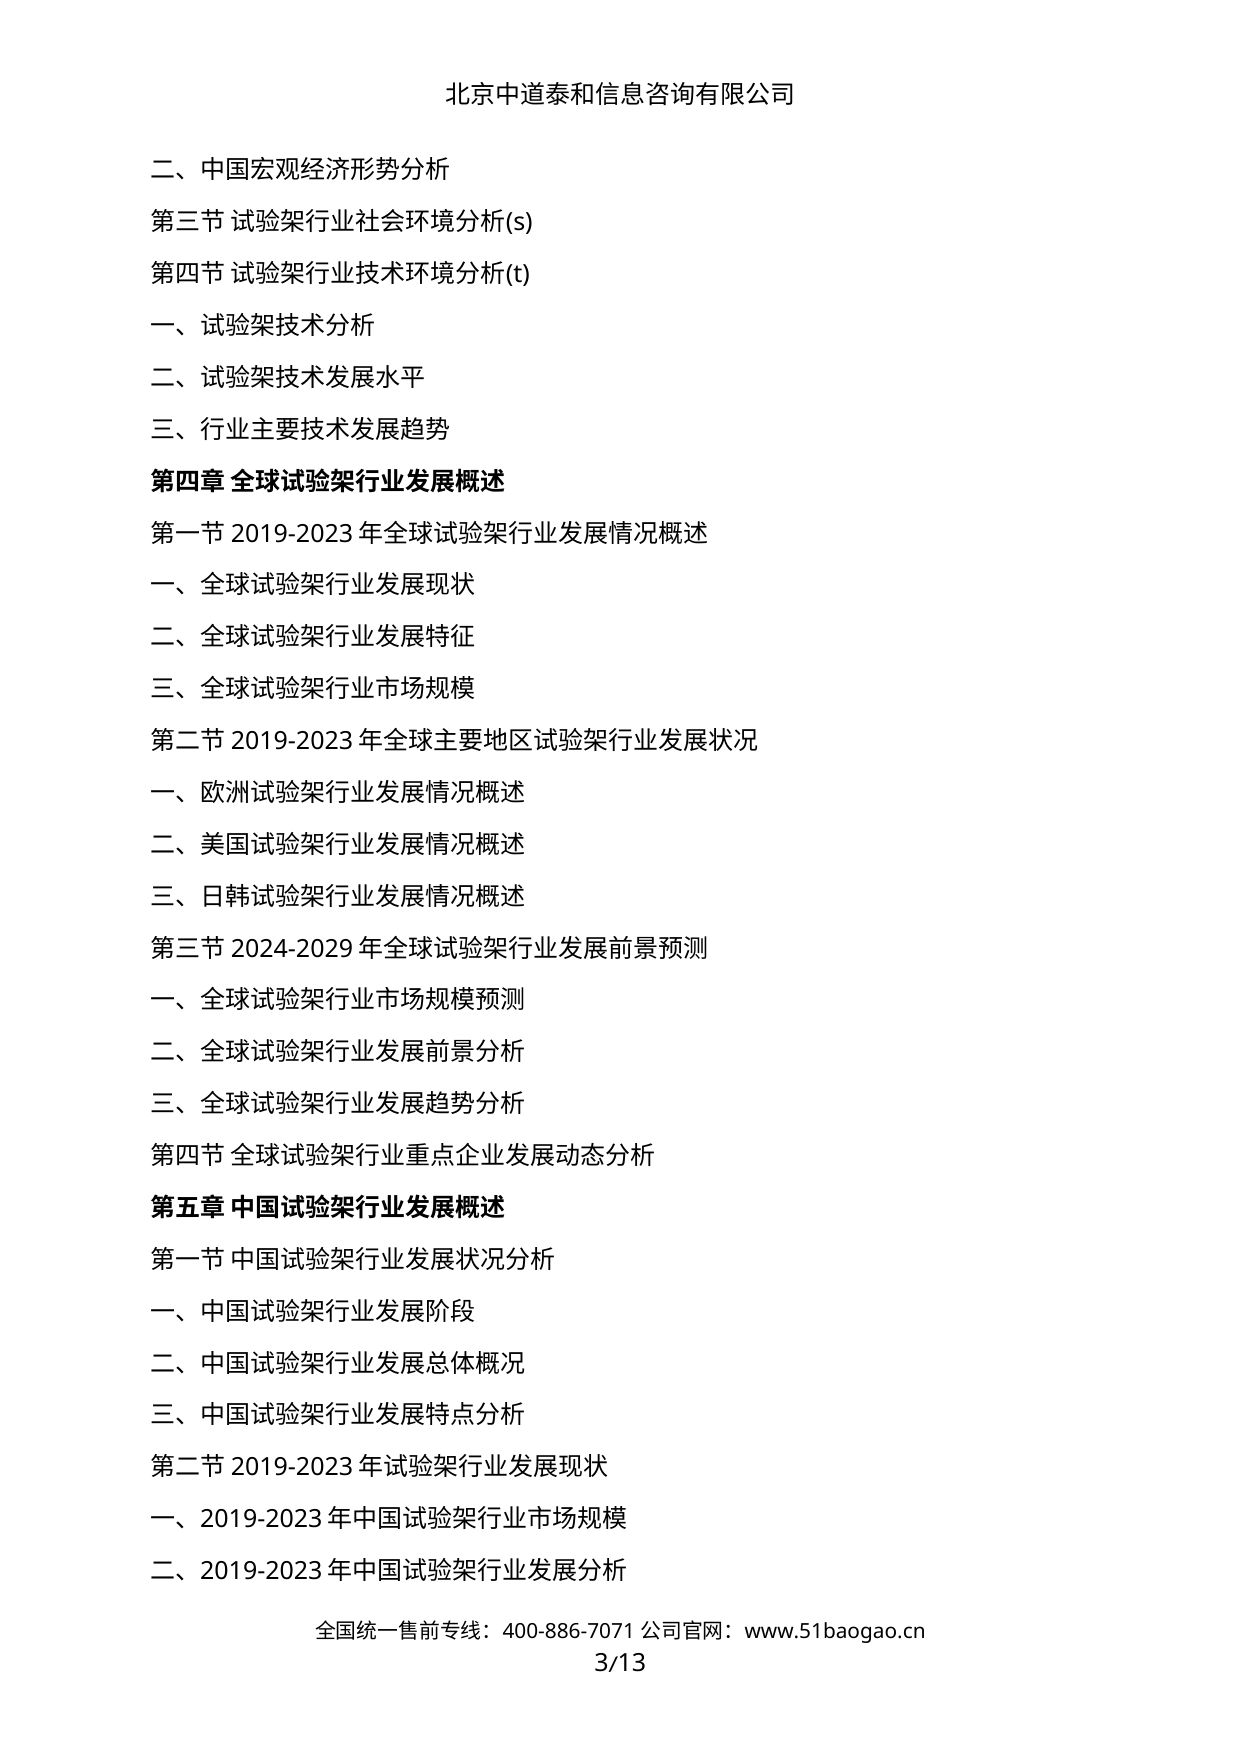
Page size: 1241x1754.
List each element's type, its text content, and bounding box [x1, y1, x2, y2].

text 一、欧洲试验架行业发展情况概述 [150, 772, 1090, 809]
text 第四章 全球试验架行业发展概述 [150, 461, 1090, 497]
text 二、全球试验架行业发展特征 [150, 617, 1090, 653]
text 三、全球试验架行业发展趋势分析 [150, 1084, 1090, 1120]
text 第二节 2019-2023年全球主要地区试验架行业发展状况 [150, 721, 1090, 757]
text 二、美国试验架行业发展情况概述 [150, 824, 1090, 861]
text 二、2019-2023年中国试验架行业发展分析 [150, 1551, 1090, 1587]
text 一、全球试验架行业市场规模预测 [150, 980, 1090, 1016]
text 三、日韩试验架行业发展情况概述 [150, 876, 1090, 912]
text 一、2019-2023年中国试验架行业市场规模 [150, 1499, 1090, 1535]
text 二、中国宏观经济形势分析 [150, 150, 1090, 186]
text 一、中国试验架行业发展阶段 [150, 1291, 1090, 1327]
text 三、全球试验架行业市场规模 [150, 669, 1090, 705]
text 第四节 试验架行业技术环境分析(t) [150, 254, 1090, 290]
text 二、中国试验架行业发展总体概况 [150, 1343, 1090, 1379]
text 第三节 试验架行业社会环境分析(s) [150, 202, 1090, 238]
text 第一节 2019-2023年全球试验架行业发展情况概述 [150, 513, 1090, 549]
text 二、试验架技术发展水平 [150, 357, 1090, 394]
text 第一节 中国试验架行业发展状况分析 [150, 1239, 1090, 1276]
text 三、中国试验架行业发展特点分析 [150, 1395, 1090, 1431]
text 三、行业主要技术发展趋势 [150, 409, 1090, 446]
text 第三节 2024-2029年全球试验架行业发展前景预测 [150, 928, 1090, 964]
text 第二节 2019-2023年试验架行业发展现状 [150, 1447, 1090, 1483]
text 第五章 中国试验架行业发展概述 [150, 1187, 1090, 1224]
text 一、全球试验架行业发展现状 [150, 565, 1090, 601]
text 二、全球试验架行业发展前景分析 [150, 1032, 1090, 1068]
text 第四节 全球试验架行业重点企业发展动态分析 [150, 1136, 1090, 1172]
text 一、试验架技术分析 [150, 306, 1090, 342]
